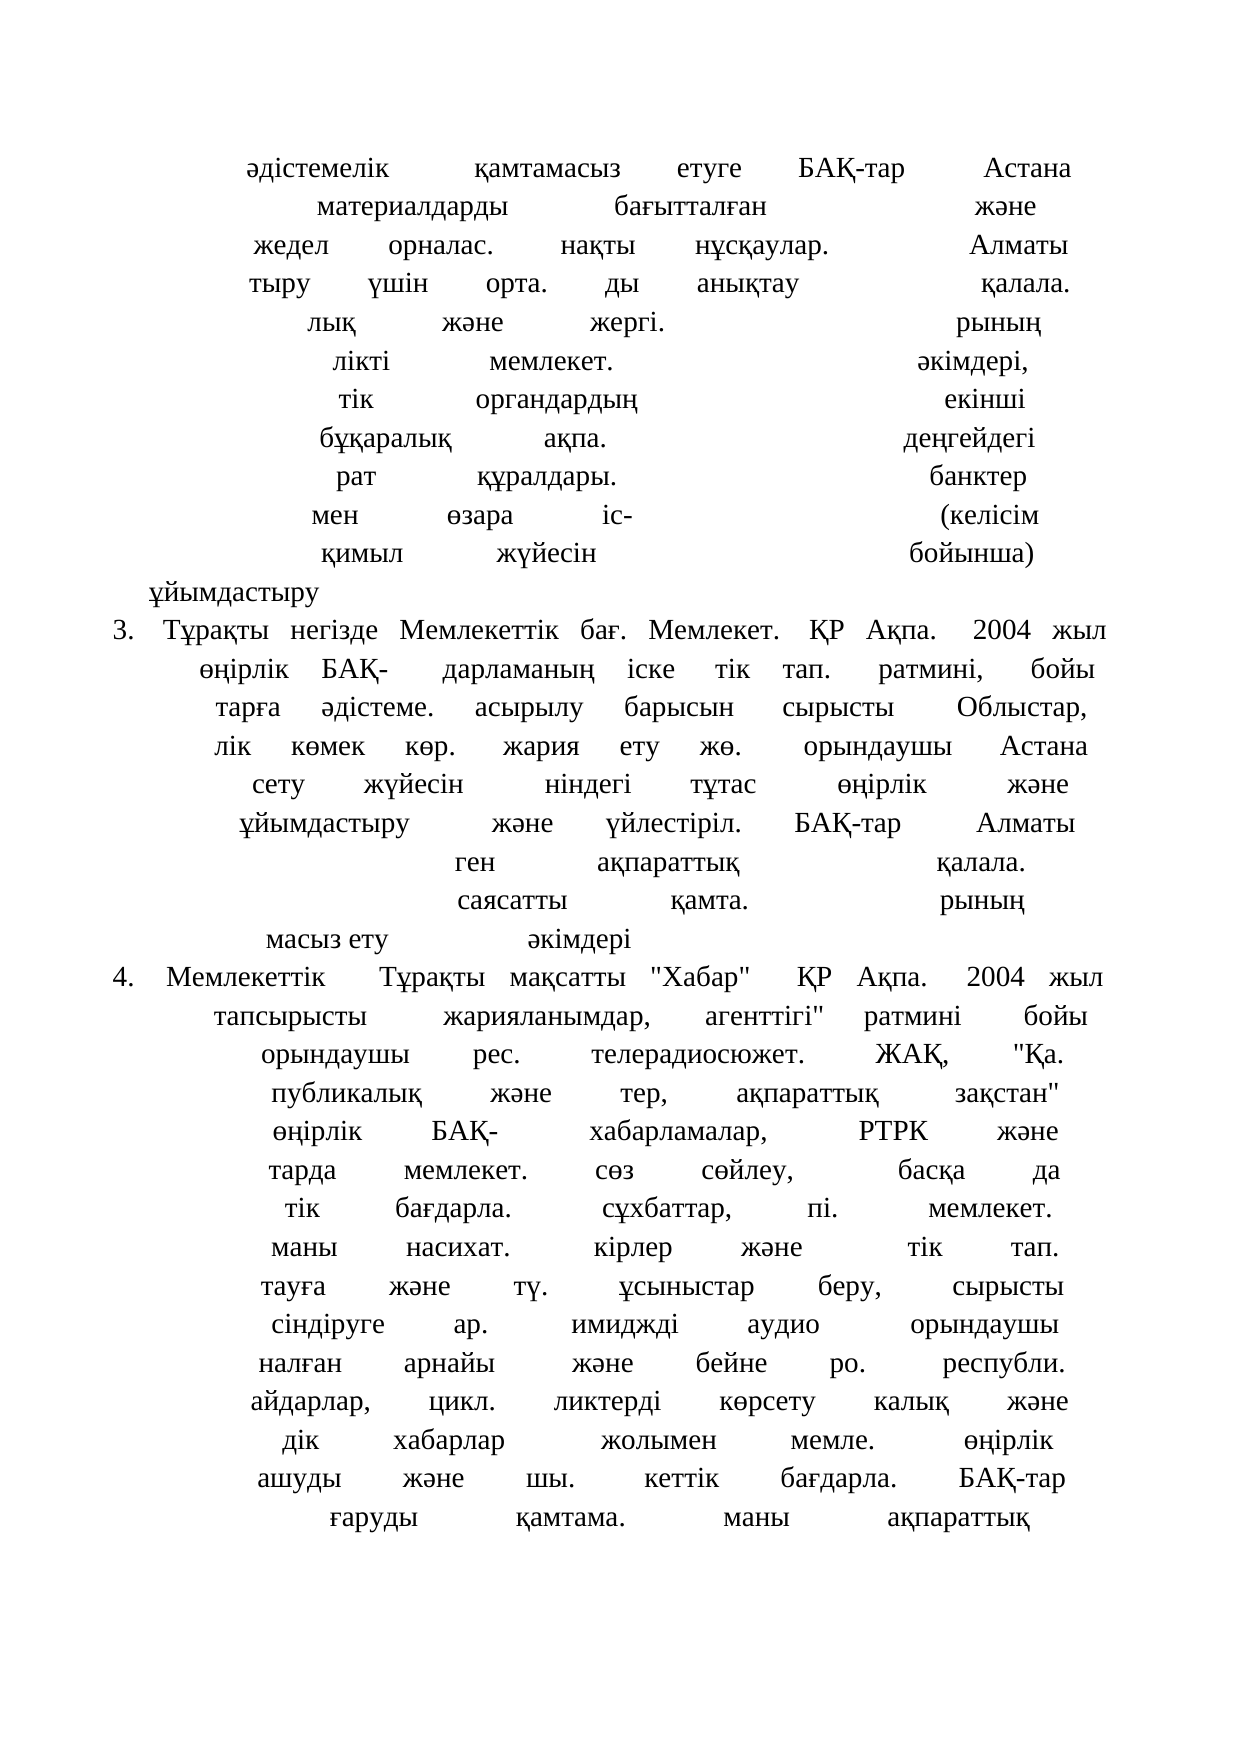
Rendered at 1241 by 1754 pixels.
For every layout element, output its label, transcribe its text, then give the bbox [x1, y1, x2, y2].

text 3. Тұрақты негiзде Мемлекеттiк бағ. Мемлекет. ҚР Ақпа. 2004 жыл өңiрлiк БАҚ- дарламаның iске тiк тап. ратминi, бойы тарға әдiстеме. асырылу барысын сырысты Облыстар, лiк көмек көр. жария ету жө. орындаушы Астана сету жүйесiн ніндегі тұтас өңiрлiк және ұйымдастыру және үйлестiрiл. БАҚ-тар Алматы ген ақпараттық қалала. саясатты қамта. рының масыз ету әкiмдерi [112, 612, 1128, 954]
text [112, 150, 1128, 607]
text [112, 959, 1128, 1532]
